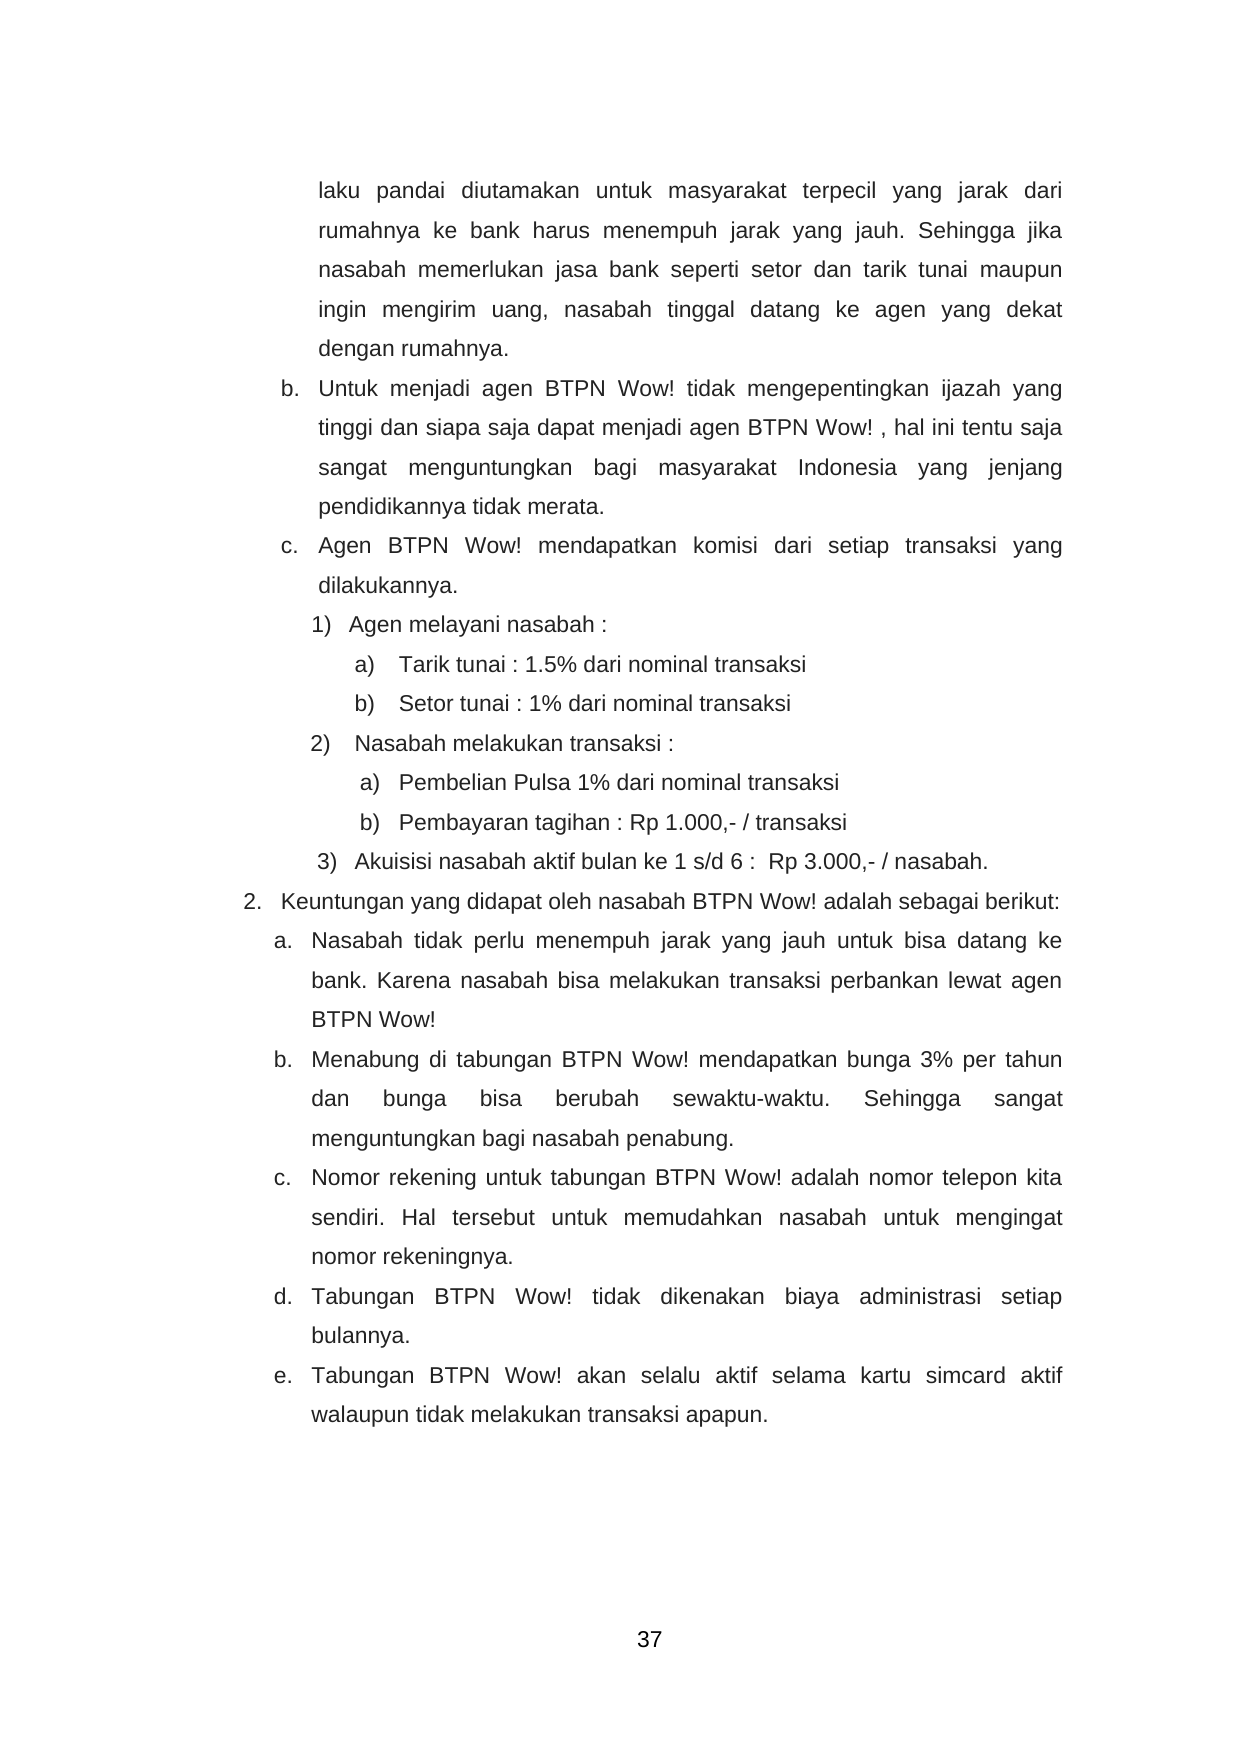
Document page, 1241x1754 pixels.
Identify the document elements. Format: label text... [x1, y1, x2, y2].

list Nomor rekening untuk tabungan BTPN Wow! adalah nomor telepon kita sendiri. Hal tersebut untuk memudahkan nasabah untuk mengingat nomor rekeningnya. [274, 1164, 1063, 1269]
list Keuntungan yang didapat oleh nasabah BTPN Wow! adalah sebagai berikut: [243, 888, 1063, 914]
list Tabungan BTPN Wow! tidak dikenakan biaya administrasi setiap bulannya. [274, 1283, 1063, 1348]
list Menabung di tabungan BTPN Wow! mendapatkan bunga 3% per tahun dan bunga bisa berubah sewaktu-waktu. Sehingga sangat menguntungkan bagi nasabah penabung. [274, 1046, 1063, 1151]
list Setor tunai : 1% dari nominal transaksi [354, 690, 1063, 717]
list Tarik tunai : 1.5% dari nominal transaksi [354, 651, 1063, 677]
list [281, 177, 1063, 361]
list Nasabah melakukan transaksi : [310, 730, 1063, 756]
list Akuisisi nasabah aktif bulan ke 1 s/d 6 : Rp 3.000,- / nasabah. [317, 848, 1063, 875]
list Untuk menjadi agen BTPN Wow! tidak mengepentingkan ijazah yang tinggi dan siapa saja dapat menjadi agen BTPN Wow! , hal ini tentu saja sangat menguntungkan bagi masyarakat Indonesia yang jenjang pendidikannya tidak merata. [281, 374, 1063, 519]
list Agen BTPN Wow! mendapatkan komisi dari setiap transaksi yang dilakukannya. [281, 532, 1063, 598]
list Pembayaran tagihan : Rp 1.000,- / transaksi [380, 809, 1063, 835]
list Nasabah tidak perlu menempuh jarak yang jauh untuk bisa datang ke bank. Karena nasabah bisa melakukan transaksi perbankan lewat agen BTPN Wow! [274, 927, 1063, 1033]
list Agen melayani nasabah : [311, 611, 1063, 638]
list Tabungan BTPN Wow! akan selalu aktif selama kartu simcard aktif walaupun tidak melakukan transaksi apapun. [274, 1362, 1063, 1427]
list Pembelian Pulsa 1% dari nominal transaksi [380, 769, 1063, 796]
